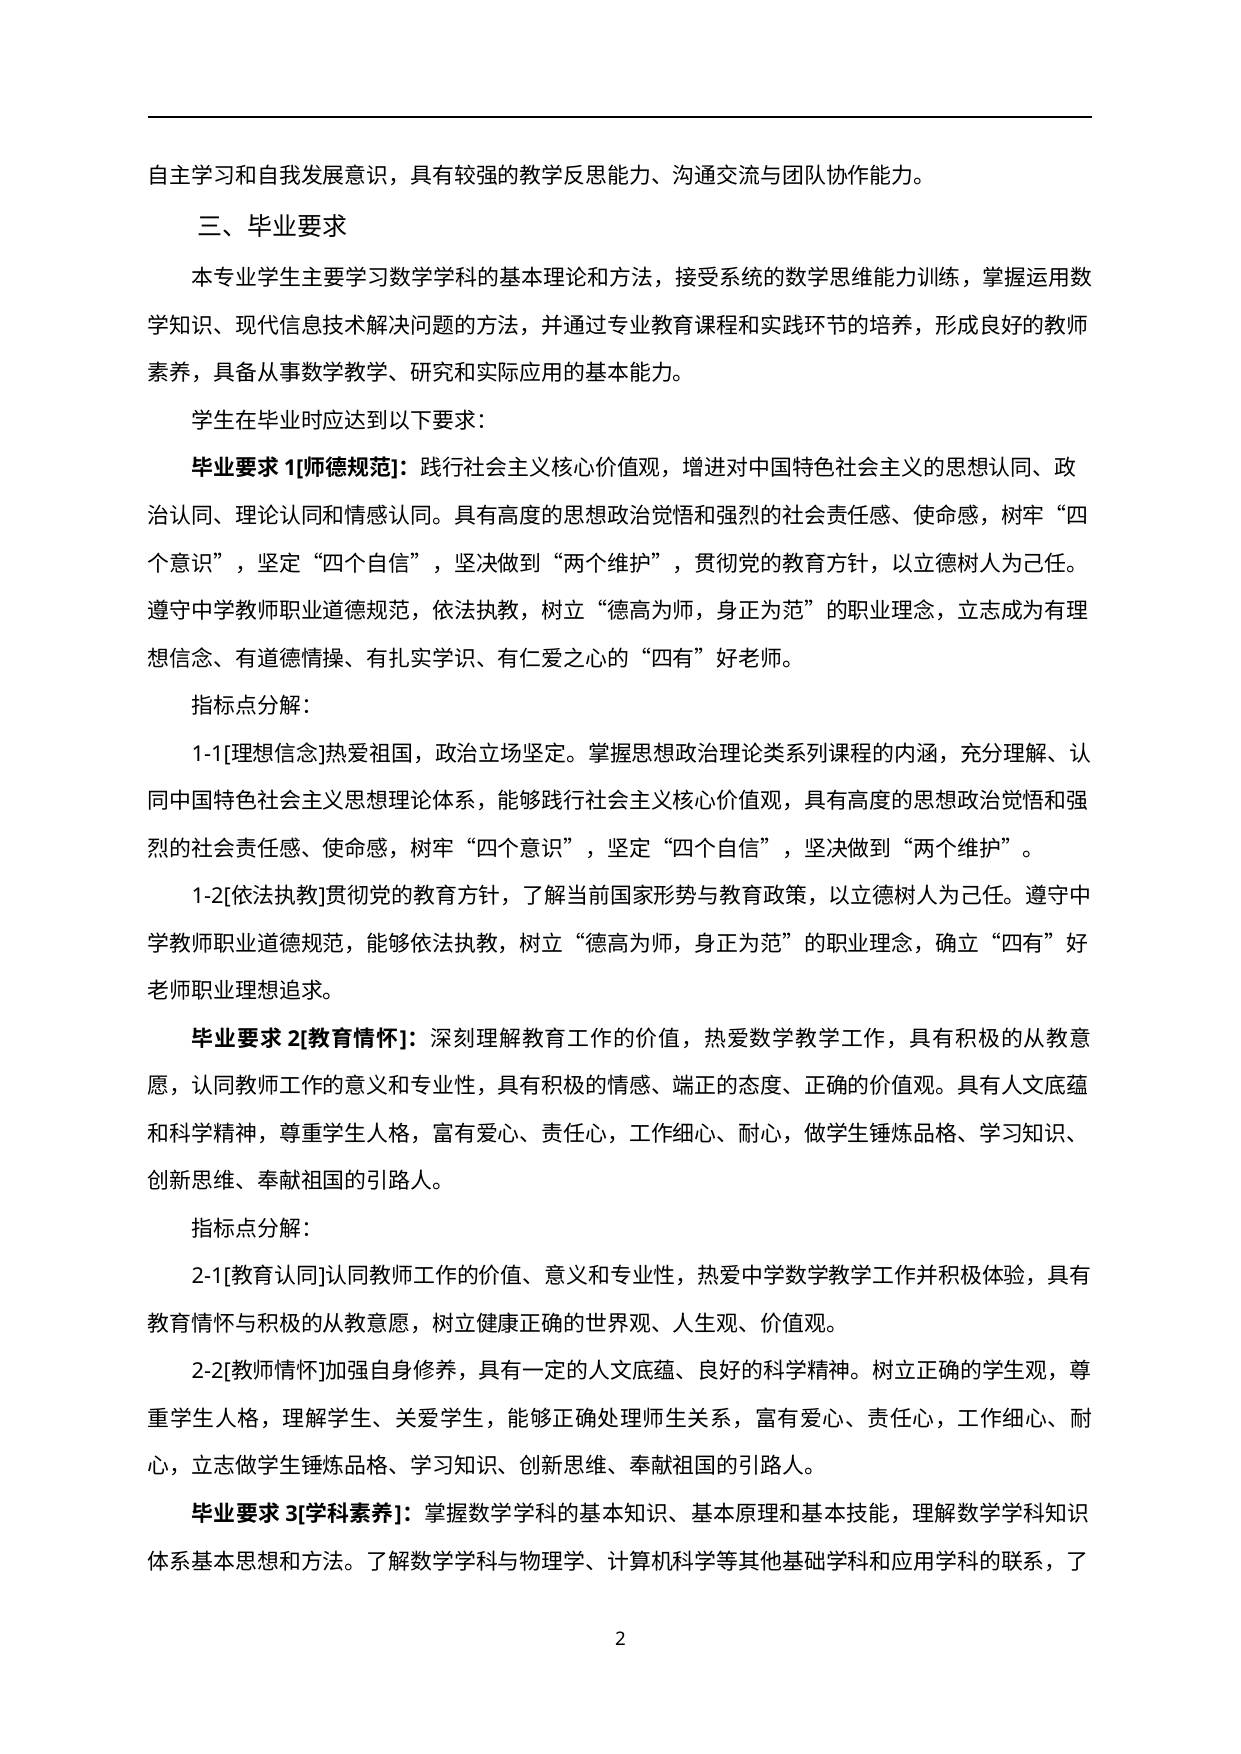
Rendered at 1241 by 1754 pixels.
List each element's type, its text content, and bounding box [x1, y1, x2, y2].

text 2-2[教师情怀]加强自身修养，具有一定的人文底蕴、良好的科学精神。树立正确的学生观，尊重学生人格，理解学生、关爱学生，能够正确处理师生关系，富有爱心、责任心，工作细心、耐心，立志做学生锤炼品格、学习知识、创新思维、奉献祖国的引路人。 [148, 1353, 1092, 1480]
text 毕业要求2[教育情怀]：深刻理解教育工作的价值，热爱数学教学工作，具有积极的从教意愿，认同教师工作的意义和专业性，具有积极的情感、端正的态度、正确的价值观。具有人文底蕴和科学精神，尊重学生人格，富有爱心、责任心，工作细心、耐心，做学生锤炼品格、学习知识、创新思维、奉献祖国的引路人。 [148, 1021, 1092, 1195]
text 毕业要求1[师德规范]：践行社会主义核心价值观，增进对中国特色社会主义的思想认同、政治认同、理论认同和情感认同。具有高度的思想政治觉悟和强烈的社会责任感、使命感，树牢“四个意识”，坚定“四个自信”，坚决做到“两个维护”，贯彻党的教育方针，以立德树人为己任。遵守中学教师职业道德规范，依法执教，树立“德高为师，身正为范”的职业理念，立志成为有理想信念、有道德情操、有扎实学识、有仁爱之心的“四有”好老师。 [148, 450, 1092, 672]
text 1-2[依法执教]贯彻党的教育方针，了解当前国家形势与教育政策，以立德树人为己任。遵守中学教师职业道德规范，能够依法执教，树立“德高为师，身正为范”的职业理念，确立“四有”好老师职业理想追求。 [148, 878, 1092, 1005]
text 本专业学生主要学习数学学科的基本理论和方法，接受系统的数学思维能力训练，掌握运用数学知识、现代信息技术解决问题的方法，并通过专业教育课程和实践环节的培养，形成良好的教师素养，具备从事数学教学、研究和实际应用的基本能力。 [148, 260, 1092, 387]
text 2-1[教育认同]认同教师工作的价值、意义和专业性，热爱中学数学教学工作并积极体验，具有教育情怀与积极的从教意愿，树立健康正确的世界观、人生观、价值观。 [148, 1258, 1092, 1338]
text 1-1[理想信念]热爱祖国，政治立场坚定。掌握思想政治理论类系列课程的内涵，充分理解、认同中国特色社会主义思想理论体系，能够践行社会主义核心价值观，具有高度的思想政治觉悟和强烈的社会责任感、使命感，树牢“四个意识”，坚定“四个自信”，坚决做到“两个维护”。 [148, 736, 1092, 862]
text 指标点分解： [148, 1211, 1092, 1242]
text 学生在毕业时应达到以下要求： [148, 403, 1092, 434]
text 指标点分解： [148, 688, 1092, 720]
list 毕业要求 [148, 206, 1092, 242]
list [148, 158, 1092, 190]
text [148, 1496, 1092, 1575]
